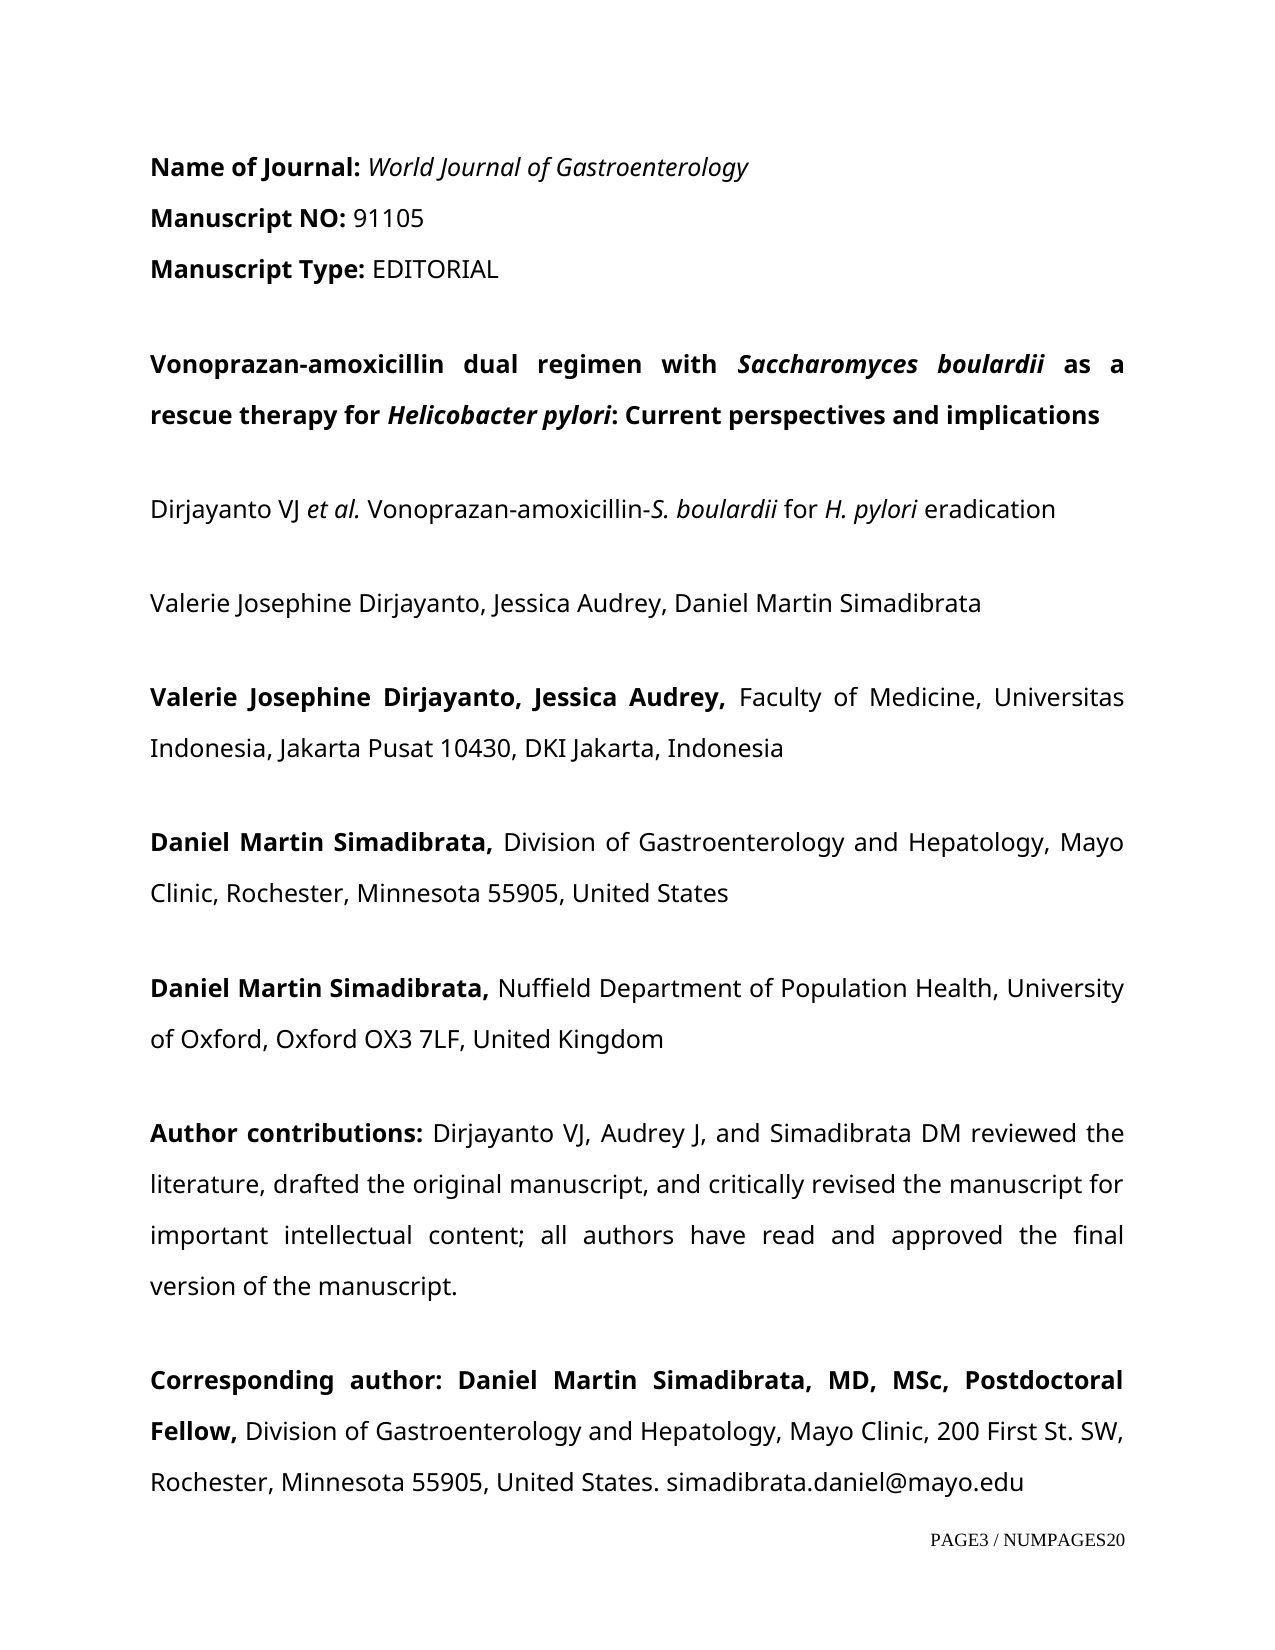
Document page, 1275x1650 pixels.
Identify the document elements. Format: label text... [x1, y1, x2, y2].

text Valerie Josephine Dirjayanto, Jessica Audrey, Daniel Martin Simadibrata [150, 586, 1125, 620]
text Daniel Martin Simadibrata, Division of Gastroenterology and Hepatology, Mayo Clinic, Rochester, Minnesota 55905, United States [150, 825, 1125, 910]
text Manuscript NO: 91105 [150, 201, 1125, 235]
text Daniel Martin Simadibrata, Nuffield Department of Population Health, University of Oxford, Oxford OX3 7LF, United Kingdom [150, 970, 1125, 1055]
text Author contributions: Dirjayanto VJ, Audrey J, and Simadibrata DM reviewed the literature, drafted the original manuscript, and critically revised the manuscript for important intellectual content; all authors have read and approved the final version of the manuscript. [150, 1115, 1125, 1303]
text Vonoprazan-amoxicillin dual regimen with Saccharomyces boulardii as a rescue therapy for Helicobacter pylori: Current perspectives and implications [150, 346, 1125, 431]
text Dirjayanto VJ et al. Vonoprazan-amoxicillin-S. boulardii for H. pylori eradication [150, 491, 1125, 526]
text Manuscript Type: EDITORIAL [150, 252, 1125, 286]
text Corresponding author: Daniel Martin Simadibrata, MD, MSc, Postdoctoral Fellow, Division of Gastroenterology and Hepatology, Mayo Clinic, 200 First St. SW, Rochester, Minnesota 55905, United States. simadibrata.daniel@mayo.edu [150, 1363, 1125, 1499]
text Valerie Josephine Dirjayanto, Jessica Audrey, Faculty of Medicine, Universitas Indonesia, Jakarta Pusat 10430, DKI Jakarta, Indonesia [150, 680, 1125, 765]
text Name of Journal: World Journal of Gastroenterology [150, 150, 1125, 184]
